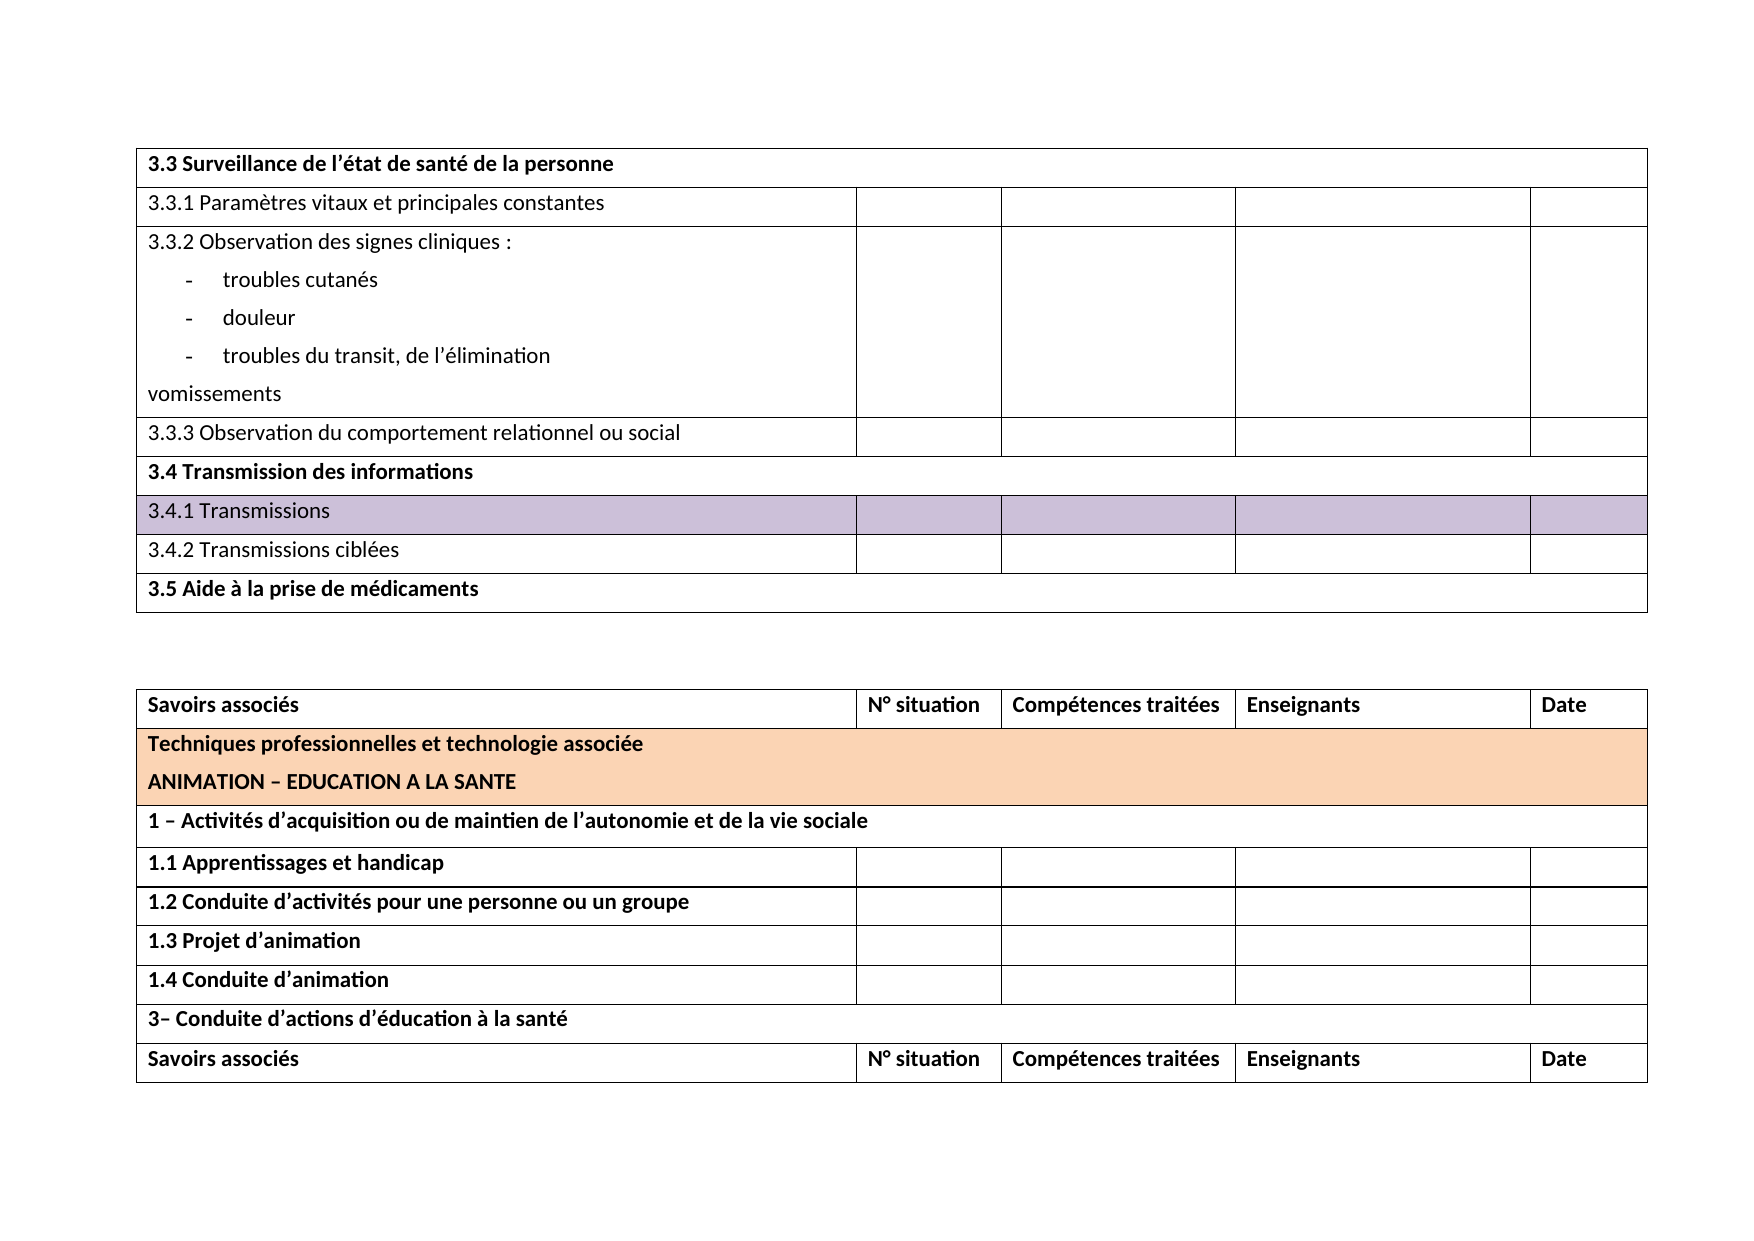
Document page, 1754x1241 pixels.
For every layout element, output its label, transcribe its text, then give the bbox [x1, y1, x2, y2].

table_header N° situation [857, 690, 1001, 728]
table_cell [1002, 966, 1235, 1003]
table_cell Enseignants [1236, 1044, 1530, 1082]
table_cell Date [1531, 1044, 1647, 1082]
table_cell [1002, 535, 1235, 573]
table_cell 3.3 Surveillance de l’état de santé de la personne [137, 149, 1647, 187]
table_cell [1236, 418, 1530, 456]
table_cell [1002, 418, 1235, 456]
table_cell [857, 926, 1001, 964]
table_cell Savoirs associés [137, 1044, 856, 1082]
table_cell 3.4.2 Transmissions ciblées [137, 535, 856, 573]
table_cell [1236, 496, 1530, 534]
table_cell [1531, 535, 1647, 573]
table_cell [1002, 848, 1235, 886]
table_header Enseignants [1236, 690, 1530, 728]
table_cell 3.3.3 Observation du comportement relationnel ou social [137, 418, 856, 456]
table_cell [1002, 926, 1235, 964]
table_cell [857, 966, 1001, 1003]
table_cell [1531, 227, 1647, 417]
table_cell [1002, 188, 1235, 226]
table_cell [1236, 227, 1530, 417]
table_cell [1236, 848, 1530, 886]
table_cell [1531, 888, 1647, 925]
table_cell [857, 418, 1001, 456]
table_cell [1531, 966, 1647, 1003]
table_cell [1002, 496, 1235, 534]
table_cell [1531, 418, 1647, 456]
table_cell [857, 227, 1001, 417]
table_cell [1531, 926, 1647, 964]
table_cell [1002, 888, 1235, 925]
table_cell [857, 496, 1001, 534]
table_cell 3.3.1 Paramètres vitaux et principales constantes [137, 188, 856, 226]
table_cell 3.4.1 Transmissions [137, 496, 856, 534]
table_cell [1531, 848, 1647, 886]
table_cell 1.4 Conduite d’animation [137, 966, 856, 1003]
table_cell 1.2 Conduite d’activités pour une personne ou un groupe [137, 888, 856, 925]
table_cell [1236, 926, 1530, 964]
table_cell 3.5 Aide à la prise de médicaments [137, 574, 1647, 612]
table_cell [1531, 188, 1647, 226]
table_cell 3– Conduite d’actions d’éducation à la santé [137, 1005, 1647, 1043]
table_header Compétences traitées [1002, 690, 1235, 728]
table_cell [1236, 535, 1530, 573]
table_cell 1 – Activités d’acquisition ou de maintien de l’autonomie et de la vie sociale [137, 806, 1647, 847]
table_cell [857, 188, 1001, 226]
table_cell 3.4 Transmission des informations [137, 457, 1647, 495]
table_header Date [1531, 690, 1647, 728]
table_cell 1.3 Projet d’animation [137, 926, 856, 964]
table_cell [1236, 966, 1530, 1003]
table_cell [857, 888, 1001, 925]
table_cell Compétences traitées [1002, 1044, 1235, 1082]
table_cell [1236, 888, 1530, 925]
table_cell [857, 535, 1001, 573]
table_cell [1002, 227, 1235, 417]
table_cell [1531, 496, 1647, 534]
table_header Savoirs associés [137, 690, 856, 728]
table_cell [857, 848, 1001, 886]
table_cell N° situation [857, 1044, 1001, 1082]
table_cell Techniques professionnelles et technologie associée ANIMATION – EDUCATION A LA SANTE [137, 729, 1647, 805]
table_cell [1236, 188, 1530, 226]
table_cell 1.1 Apprentissages et handicap [137, 848, 856, 886]
table_cell 3.3.2 Observation des signes cliniques : troubles cutanés douleur troubles du transit, de l’élimination vomissements [137, 227, 856, 417]
